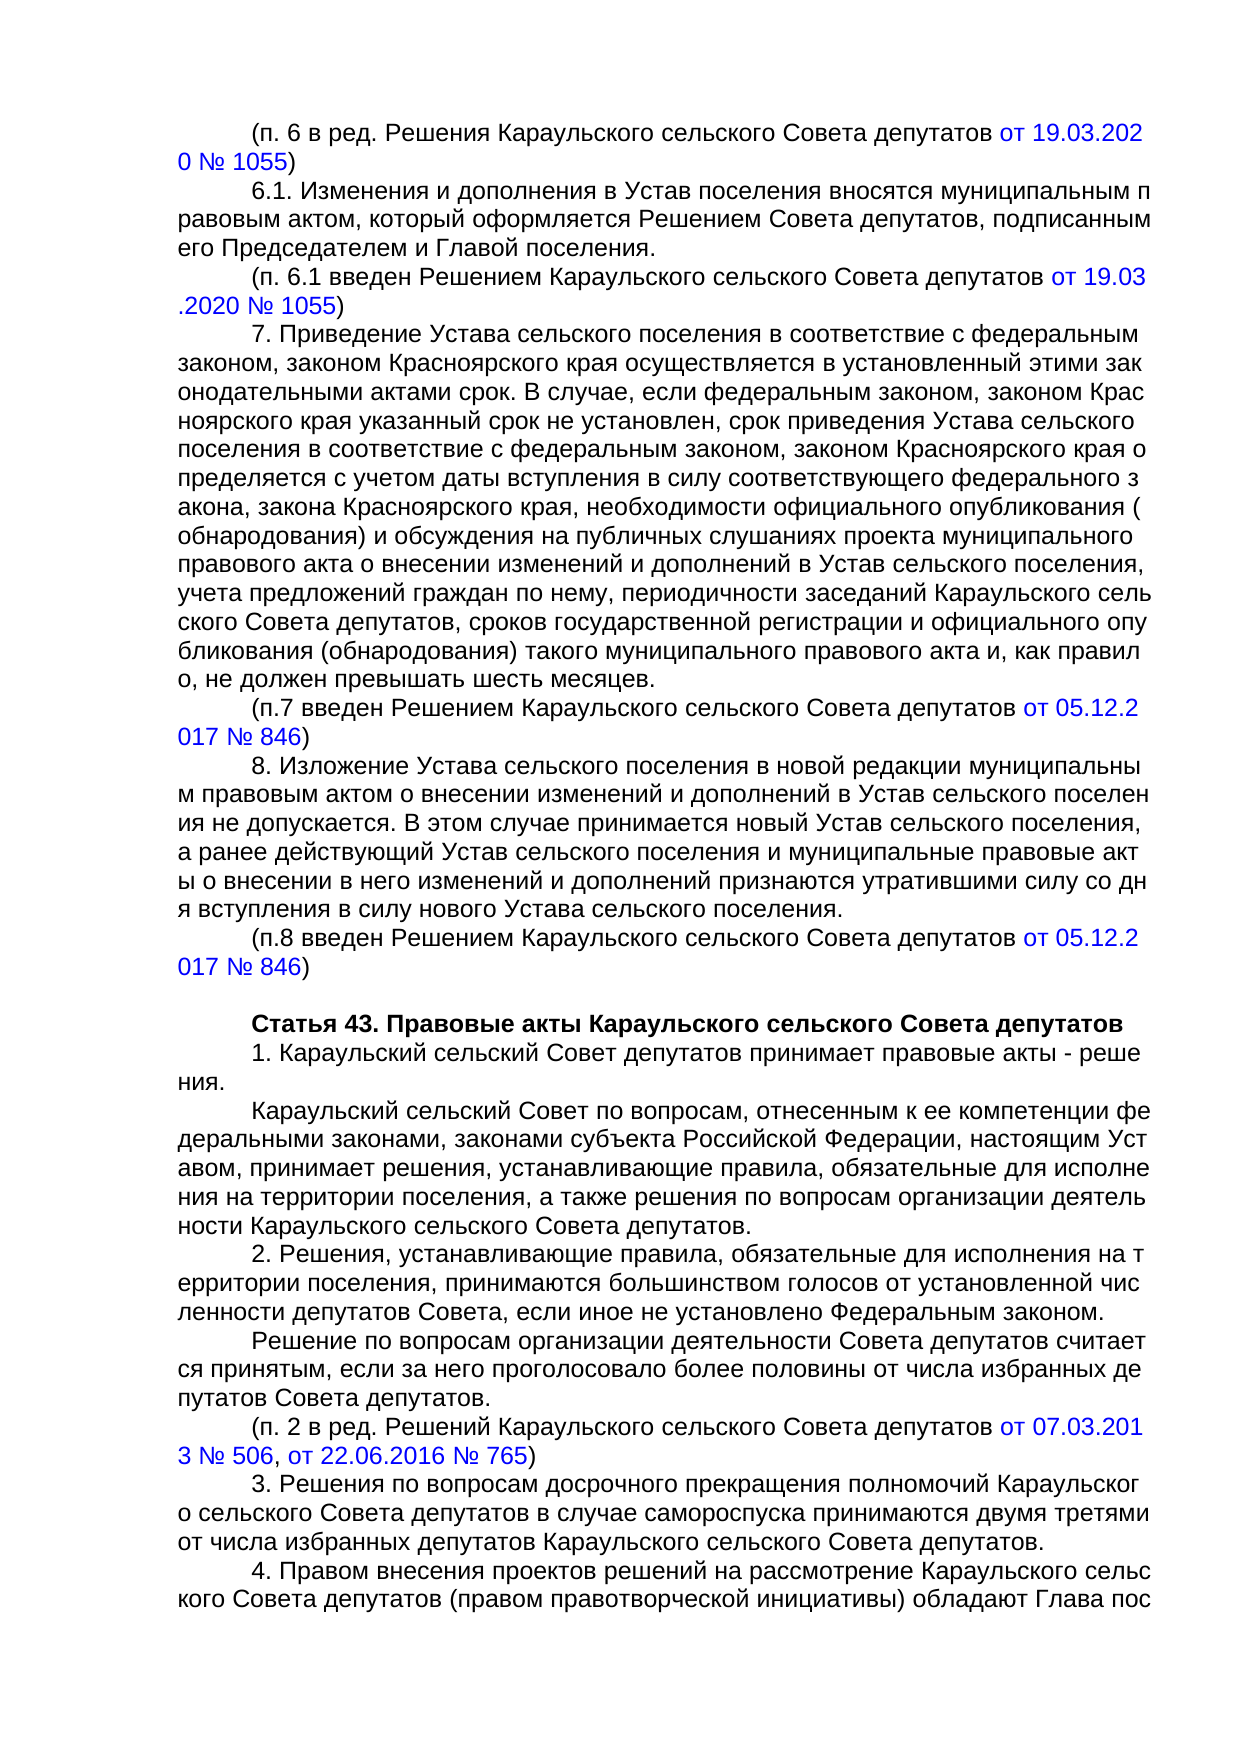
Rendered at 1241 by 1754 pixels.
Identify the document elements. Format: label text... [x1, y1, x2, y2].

text (п.7 введен Решением Караульского сельского Совета депутатов от 05.12.2017 № 846) [177, 693, 1152, 751]
text Решение по вопросам организации деятельности Совета депутатов считается принятым, если за него проголосовало более половины от числа избранных депутатов Совета депутатов. [177, 1326, 1152, 1412]
text (п. 6.1 введен Решением Караульского сельского Совета депутатов от 19.03.2020 № 1055) [177, 262, 1152, 319]
text 1. Караульский сельский Совет депутатов принимает правовые акты - решения. [177, 1038, 1152, 1096]
text 8. Изложение Устава сельского поселения в новой редакции муниципальным правовым актом о внесении изменений и дополнений в Устав сельского поселения не допускается. В этом случае принимается новый Устав сельского поселения, а ранее действующий Устав сельского поселения и муниципальные правовые акты о внесении в него изменений и дополнений признаются утратившими силу со дня вступления в силу нового Устава сельского поселения. [177, 751, 1152, 923]
text Статья 43. Правовые акты Караульского сельского Совета депутатов [177, 1009, 1152, 1038]
text (п. 2 в ред. Решений Караульского сельского Совета депутатов от 07.03.2013 № 506, от 22.06.2016 № 765) [177, 1412, 1152, 1469]
text (п. 6 в ред. Решения Караульского сельского Совета депутатов от 19.03.2020 № 1055) [177, 118, 1152, 176]
text 6.1. Изменения и дополнения в Устав поселения вносятся муниципальным правовым актом, который оформляется Решением Совета депутатов, подписанным его Председателем и Главой поселения. [177, 176, 1152, 262]
text 7. Приведение Устава сельского поселения в соответствие с федеральным законом, законом Красноярского края осуществляется в установленный этими законодательными актами срок. В случае, если федеральным законом, законом Красноярского края указанный срок не установлен, срок приведения Устава сельского поселения в соответствие с федеральным законом, законом Красноярского края определяется с учетом даты вступления в силу соответствующего федерального закона, закона Красноярского края, необходимости официального опубликования (обнародования) и обсуждения на публичных слушаниях проекта муниципального правового акта о внесении изменений и дополнений в Устав сельского поселения, учета предложений граждан по нему, периодичности заседаний Караульского сельского Совета депутатов, сроков государственной регистрации и официального опубликования (обнародования) такого муниципального правового акта и, как правило, не должен превышать шесть месяцев. [177, 319, 1152, 693]
text 3. Решения по вопросам досрочного прекращения полномочий Караульского сельского Совета депутатов в случае самороспуска принимаются двумя третями от числа избранных депутатов Караульского сельского Совета депутатов. [177, 1469, 1152, 1556]
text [177, 1556, 1152, 1613]
text Караульский сельский Совет по вопросам, отнесенным к ее компетенции федеральными законами, законами субъекта Российской Федерации, настоящим Уставом, принимает решения, устанавливающие правила, обязательные для исполнения на территории поселения, а также решения по вопросам организации деятельности Караульского сельского Совета депутатов. [177, 1096, 1152, 1239]
text 2. Решения, устанавливающие правила, обязательные для исполнения на территории поселения, принимаются большинством голосов от установленной численности депутатов Совета, если иное не установлено Федеральным законом. [177, 1239, 1152, 1326]
text (п.8 введен Решением Караульского сельского Совета депутатов от 05.12.2017 № 846) [177, 923, 1152, 981]
